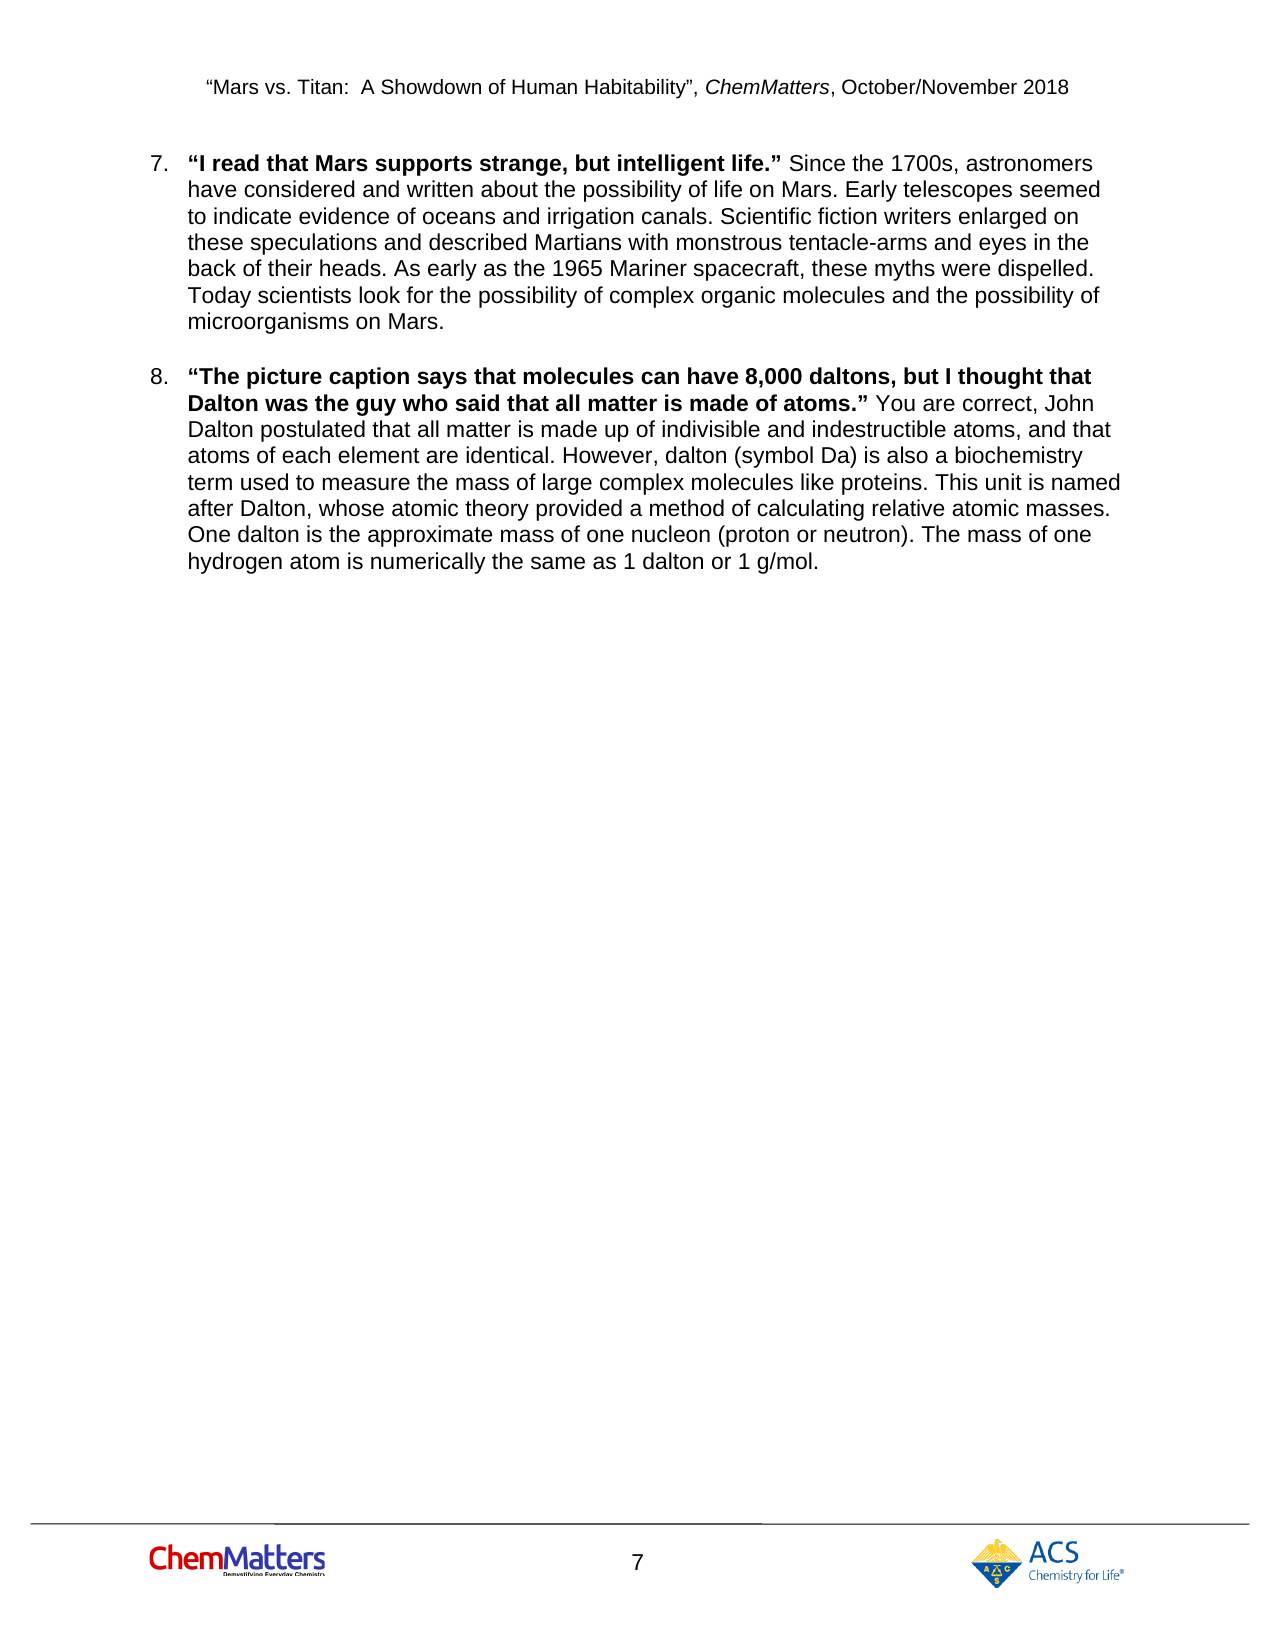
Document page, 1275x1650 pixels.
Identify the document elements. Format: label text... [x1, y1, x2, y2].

list “I read that Mars supports strange, but intelligent life.” Since the 1700s, astronomers have considered and written about the possibility of life on Mars. Early telescopes seemed to indicate evidence of oceans and irrigation canals. Scientific fiction writers enlarged on these speculations and described Martians with monstrous tentacle-arms and eyes in the back of their heads. As early as the 1965 Mariner spacecraft, these myths were dispelled. Today scientists look for the possibility of complex organic molecules and the possibility of microorganisms on Mars. [150, 150, 1125, 334]
picture [149, 1544, 325, 1576]
list “The picture caption says that molecules can have 8,000 daltons, but I thought that Dalton was the guy who said that all matter is made of atoms.” You are correct, John Dalton postulated that all matter is made up of indivisible and indestructible atoms, and that atoms of each element are identical. However, dalton (symbol Da) is also a biochemistry term used to measure the mass of large complex molecules like proteins. This unit is named after Dalton, whose atomic theory provided a method of calculating relative atomic masses. One dalton is the approximate mass of one nucleon (proton or neutron). The mass of one hydrogen atom is numerically the same as 1 dalton or 1 g/mol. [150, 363, 1125, 574]
